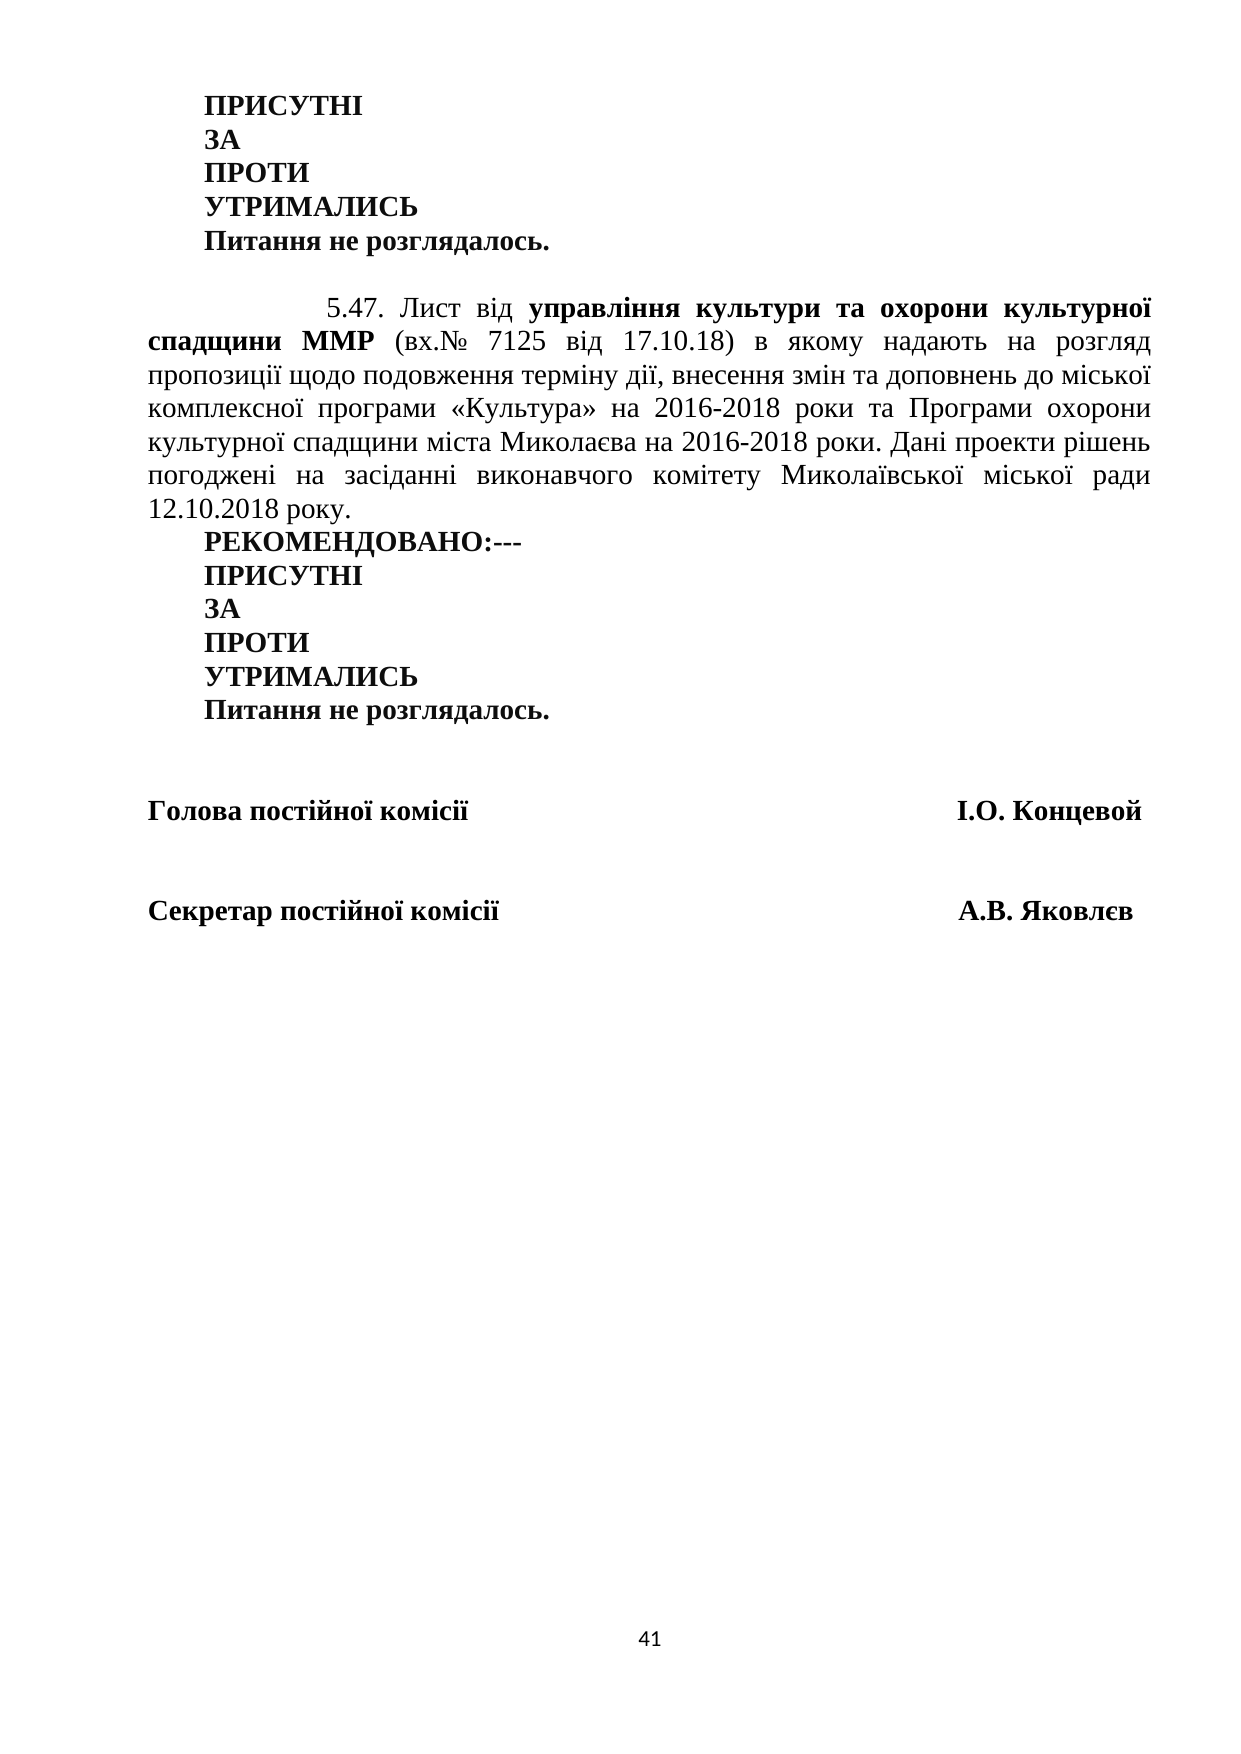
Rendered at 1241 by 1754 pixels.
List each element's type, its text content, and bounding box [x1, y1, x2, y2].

text ПРОТИ [148, 156, 1152, 189]
text ПРОТИ [148, 625, 1152, 659]
text Питання не розглядалось. [148, 223, 1152, 256]
text Питання не розглядалось. [148, 692, 1152, 726]
text ПРИСУТНІ [148, 558, 1152, 592]
text РЕКОМЕНДОВАНО:--- [148, 524, 1152, 558]
text УТРИМАЛИСЬ [148, 189, 1152, 223]
text ЗА [148, 122, 1152, 156]
text УТРИМАЛИСЬ [148, 659, 1152, 692]
text Секретар постійної комісії А.В. Яковлєв [148, 893, 1152, 926]
text ПРИСУТНІ [148, 88, 1152, 122]
text 5.47. Лист від управління культури та охорони культурної спадщини ММР (вх.№ 7125 від 17.10.18) в якому надають на розгляд пропозиції щодо подовження терміну дії, внесення змін та доповнень до міської комплексної програми «Культура» на 2016-2018 роки та Програми охорони культурної спадщини міста Миколаєва на 2016-2018 роки. Дані проекти рішень погоджені на засіданні виконавчого комітету Миколаївської міської ради 12.10.2018 року. [148, 290, 1152, 524]
text ЗА [148, 592, 1152, 625]
text Голова постійної комісії І.О. Концевой [148, 793, 1152, 826]
